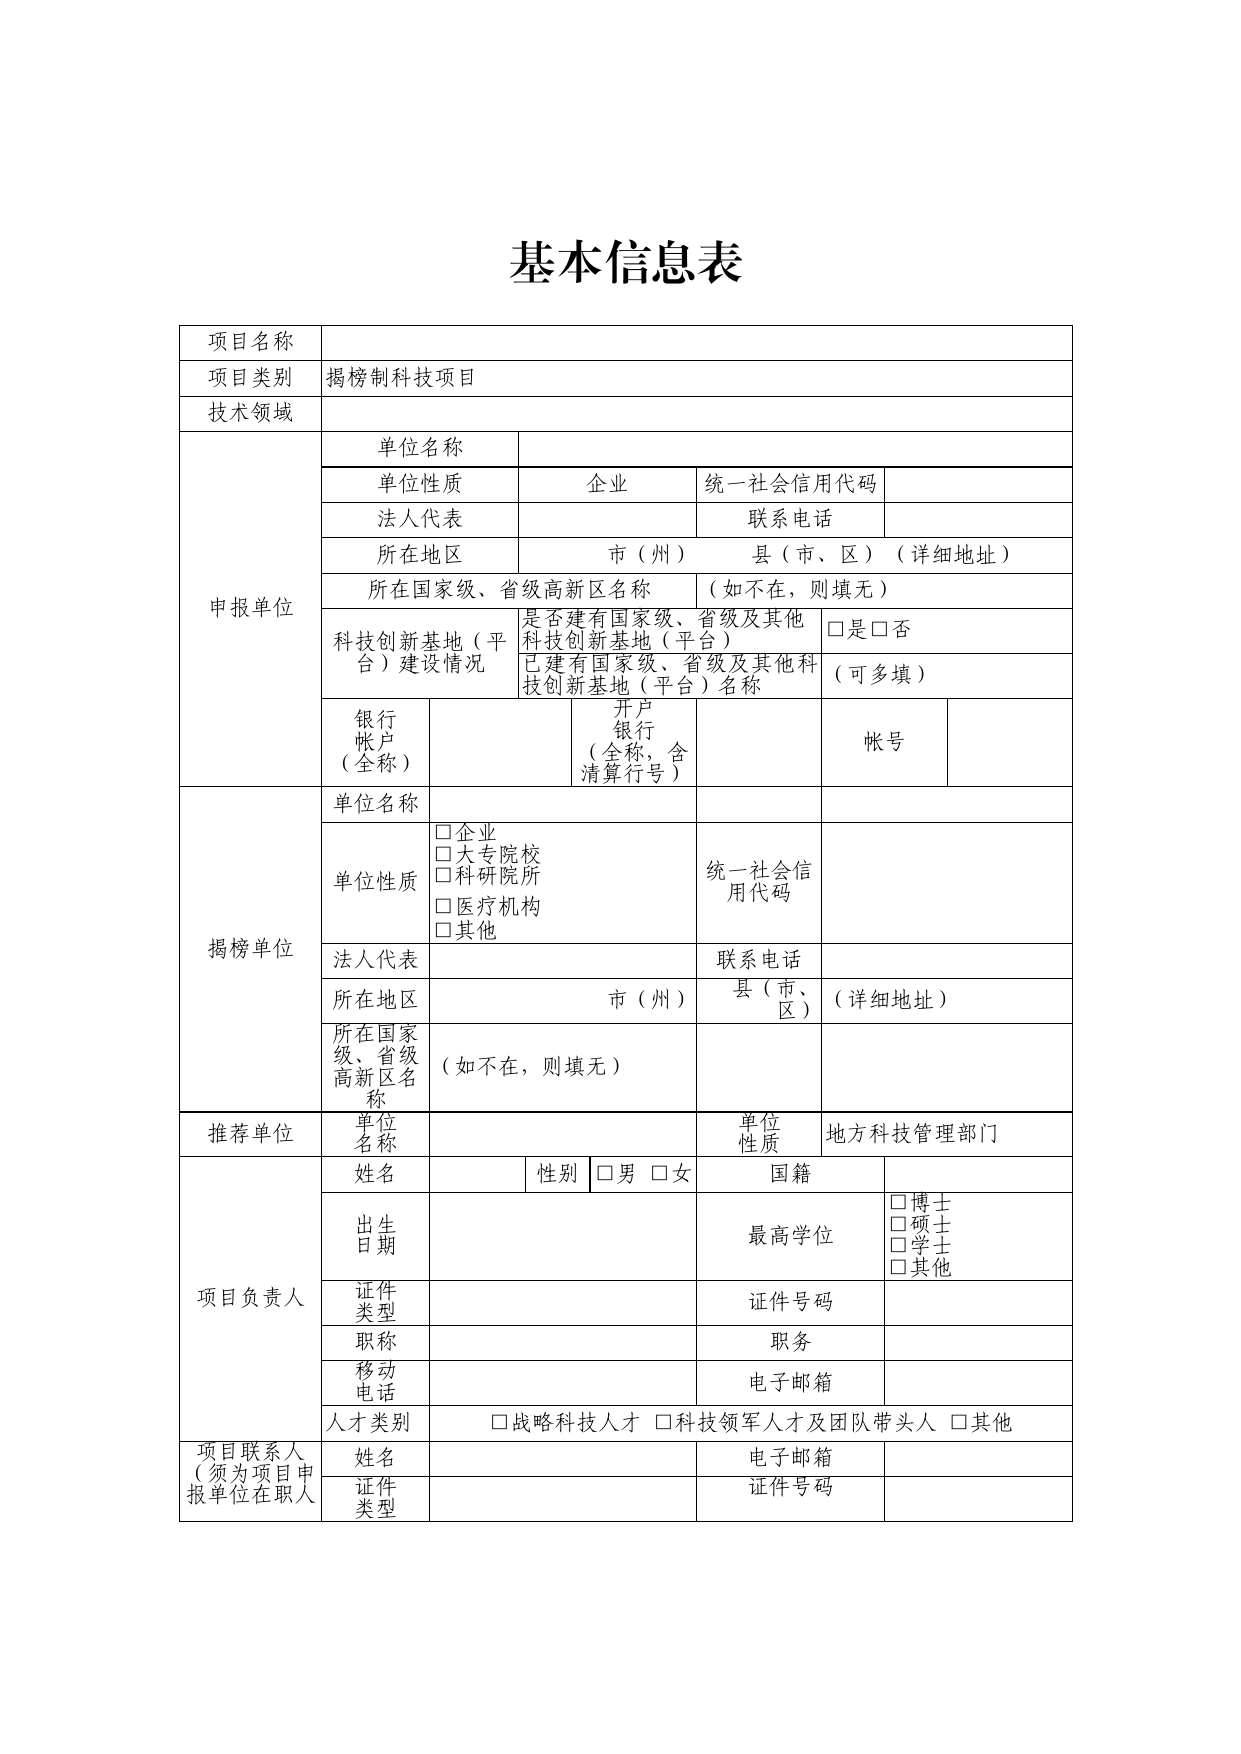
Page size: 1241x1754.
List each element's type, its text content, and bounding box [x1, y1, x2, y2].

table_cell 县（市、区） [697, 979, 821, 1023]
table_cell 单位名称 [322, 432, 518, 466]
table_cell 电子邮箱 [697, 1442, 884, 1476]
table_cell 帐号 [822, 699, 947, 786]
table_cell [430, 1193, 696, 1280]
table_cell 所在国家级、省级高新区名称 [322, 574, 696, 608]
table_cell 统一社会信用代码 [697, 468, 884, 502]
table_cell [430, 944, 696, 978]
table_cell 姓名 [322, 1442, 429, 1476]
table_cell 性别 [526, 1157, 589, 1192]
table_cell 证件 类型 [322, 1281, 429, 1325]
table_cell [697, 1024, 821, 1111]
table_cell 所在地区 [322, 538, 518, 573]
table_cell 统一社会信用代码 [697, 823, 821, 943]
table_cell 国籍 [697, 1157, 884, 1192]
table_cell [885, 1477, 1072, 1521]
table_cell 市（州） [519, 538, 697, 573]
table_cell 单位 性质 [697, 1113, 821, 1156]
table_cell [822, 1024, 1072, 1111]
table_cell （详细地址） [885, 538, 1072, 573]
table_cell 证件 类型 [322, 1477, 429, 1521]
table_cell 开户 银行 （全称，含清算行号） [572, 699, 696, 786]
table_cell [519, 503, 696, 537]
table_header [322, 326, 1072, 360]
table_cell 出生 日期 [322, 1193, 429, 1280]
table_cell [430, 699, 571, 786]
table_cell [430, 1442, 696, 1476]
table_cell 姓名 [322, 1157, 429, 1192]
table_cell [885, 1361, 1072, 1405]
table_cell 项目联系人 （须为项目申报单位在职人员） [180, 1442, 321, 1521]
table_cell 法人代表 [322, 944, 429, 978]
table_cell 证件号码 [697, 1477, 884, 1521]
table_cell 电子邮箱 [697, 1361, 884, 1405]
table_cell □博士 □硕士 □学士 □其他 [885, 1193, 1072, 1280]
table_cell 最高学位 [697, 1193, 884, 1280]
table_cell [519, 432, 1072, 466]
table_cell 企业 [519, 468, 696, 502]
table_cell 联系电话 [697, 944, 821, 978]
table_cell （如不在，则填无） [430, 1024, 696, 1111]
table_cell 法人代表 [322, 503, 518, 537]
table_cell 银行 帐户 （全称） [322, 699, 429, 786]
table_cell [697, 787, 821, 822]
table_cell [948, 699, 1072, 786]
table_cell 揭榜单位 [180, 787, 321, 1111]
table_cell [885, 468, 1072, 502]
table_cell [697, 699, 821, 786]
table_cell [822, 787, 1072, 822]
table_cell 县（市、区） [697, 538, 884, 573]
table_cell [430, 1281, 696, 1325]
table_cell □男 □女 [591, 1157, 696, 1192]
table_cell 是否建有国家级、省级及其他科技创新基地（平台） [519, 609, 821, 653]
table_cell [430, 787, 696, 822]
table_cell 推荐单位 [180, 1113, 321, 1156]
table_cell [822, 944, 1072, 978]
table_cell 所在国家级、省级高新区名称 [322, 1024, 429, 1111]
table_cell （可多填） [822, 654, 1072, 698]
table_cell 移动 电话 [322, 1361, 429, 1405]
table_cell □是□否 [822, 609, 1072, 653]
table_cell [822, 823, 1072, 943]
table_cell 揭榜制科技项目 [322, 361, 1072, 396]
table_cell 职称 [322, 1326, 429, 1360]
table_cell （详细地址） [822, 979, 1072, 1023]
table_cell 职务 [697, 1326, 884, 1360]
table_cell [430, 1157, 525, 1192]
table_cell [885, 1157, 1072, 1192]
table_cell [322, 397, 1072, 431]
table_cell 科技创新基地（平台）建设情况 [322, 609, 518, 698]
table_cell [430, 1113, 696, 1156]
table_cell [430, 1361, 696, 1405]
table_cell 项目类别 [180, 361, 321, 396]
table_cell □企业 □大专院校 □科研院所 □医疗机构 □其他 [430, 823, 696, 943]
table_cell （如不在，则填无） [697, 574, 1072, 608]
table_cell 联系电话 [697, 503, 884, 537]
table_cell [885, 1326, 1072, 1360]
table_cell 所在地区 [322, 979, 429, 1023]
table_cell [430, 1326, 696, 1360]
table_header 项目名称 [180, 326, 321, 360]
table_cell 市（州） [430, 979, 696, 1023]
table_cell 单位名称 [322, 787, 429, 822]
table_cell 技术领域 [180, 397, 321, 431]
text 基本信息表 [165, 233, 1087, 298]
table_cell 申报单位 [180, 432, 321, 786]
table_cell 已建有国家级、省级及其他科技创新基地（平台）名称 [519, 654, 821, 698]
table_cell 证件号码 [697, 1281, 884, 1325]
table_cell 单位性质 [322, 823, 429, 943]
table_cell 人才类别 [322, 1406, 429, 1441]
table_cell [885, 1442, 1072, 1476]
table_cell [885, 1281, 1072, 1325]
table_cell [430, 1477, 696, 1521]
table_cell 项目负责人 [180, 1157, 321, 1441]
table_cell □战略科技人才 □科技领军人才及团队带头人 □其他 [430, 1406, 1072, 1441]
table_cell 地方科技管理部门 [822, 1113, 1072, 1156]
table_cell 单位性质 [322, 468, 518, 502]
table_cell 单位 名称 [322, 1113, 429, 1156]
table_cell [885, 503, 1072, 537]
